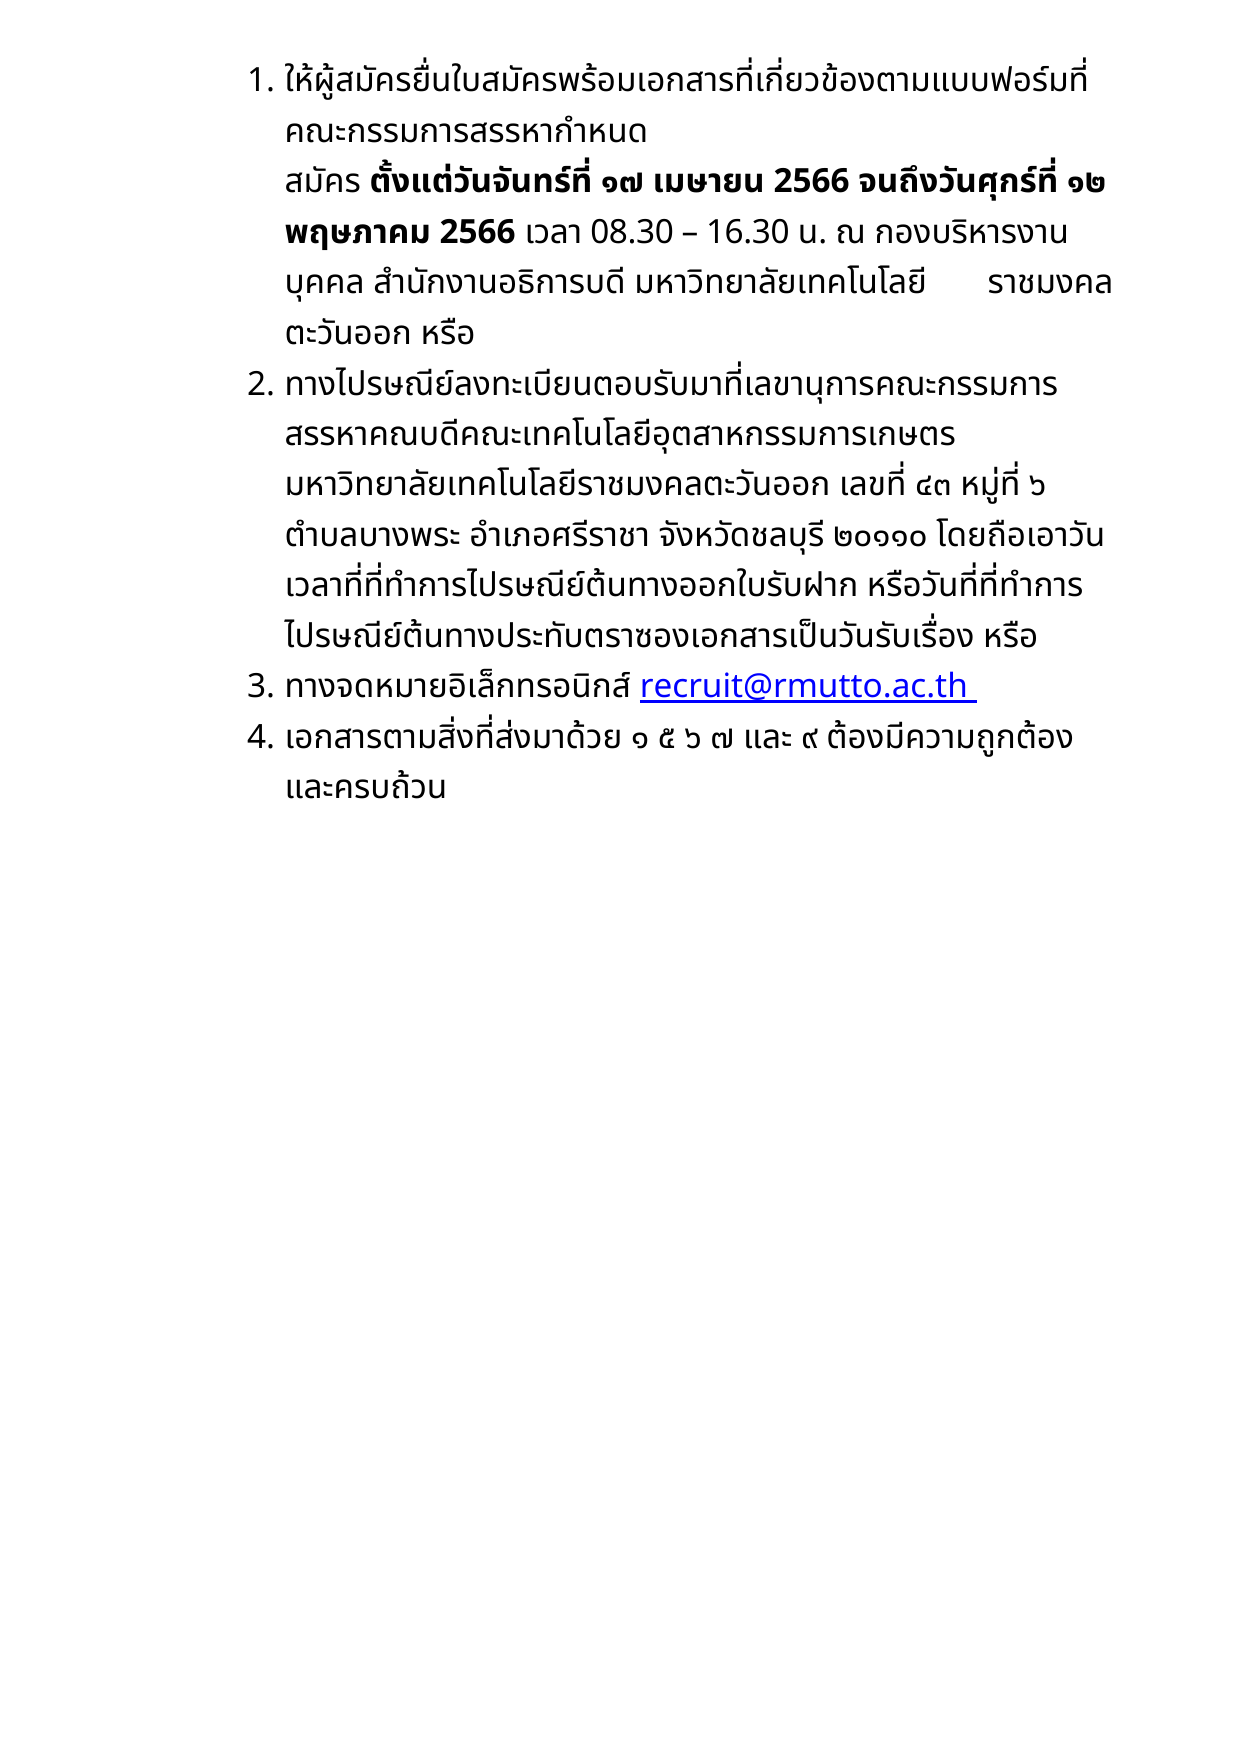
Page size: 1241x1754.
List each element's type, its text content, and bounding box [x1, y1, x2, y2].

list เอกสารตามสิ่งที่ส่งมาด้วย ๑ ๕ ๖ ๗ และ ๙ ต้องมีความถูกต้อง และครบถ้วน [247, 713, 1125, 814]
list ทางจดหมายอิเล็กทรอนิกส์ recruit@rmutto.ac.th [247, 662, 1125, 713]
list ทางไปรษณีย์ลงทะเบียนตอบรับมาที่เลขานุการคณะกรรมการสรรหาคณบดีคณะเทคโนโลยีอุตสาหกรรมการเกษตร มหาวิทยาลัยเทคโนโลยีราชมงคลตะวันออก เลขที่ ๔๓ หมู่ที่ ๖ ตำบลบางพระ อำเภอศรีราชา จังหวัดชลบุรี ๒๐๑๑๐ โดยถือเอาวันเวลาที่ที่ทำการไปรษณีย์ต้นทางออกใบรับฝาก หรือวันที่ที่ทำการไปรษณีย์ต้นทางประทับตราซองเอกสารเป็นวันรับเรื่อง หรือ [247, 359, 1125, 662]
list ให้ผู้สมัครยื่นใบสมัครพร้อมเอกสารที่เกี่ยวข้องตามแบบฟอร์มที่คณะกรรมการสรรหากำหนด สมัคร ตั้งแต่วันจันทร์ที่ ๑๗ เมษายน 2566 จนถึงวันศุกร์ที่ ๑๒ พฤษภาคม 2566 เวลา 08.30 – 16.30 น. ณ กองบริหารงานบุคคล สำนักงานอธิการบดี มหาวิทยาลัยเทคโนโลยี ราชมงคลตะวันออก หรือ [247, 56, 1125, 359]
